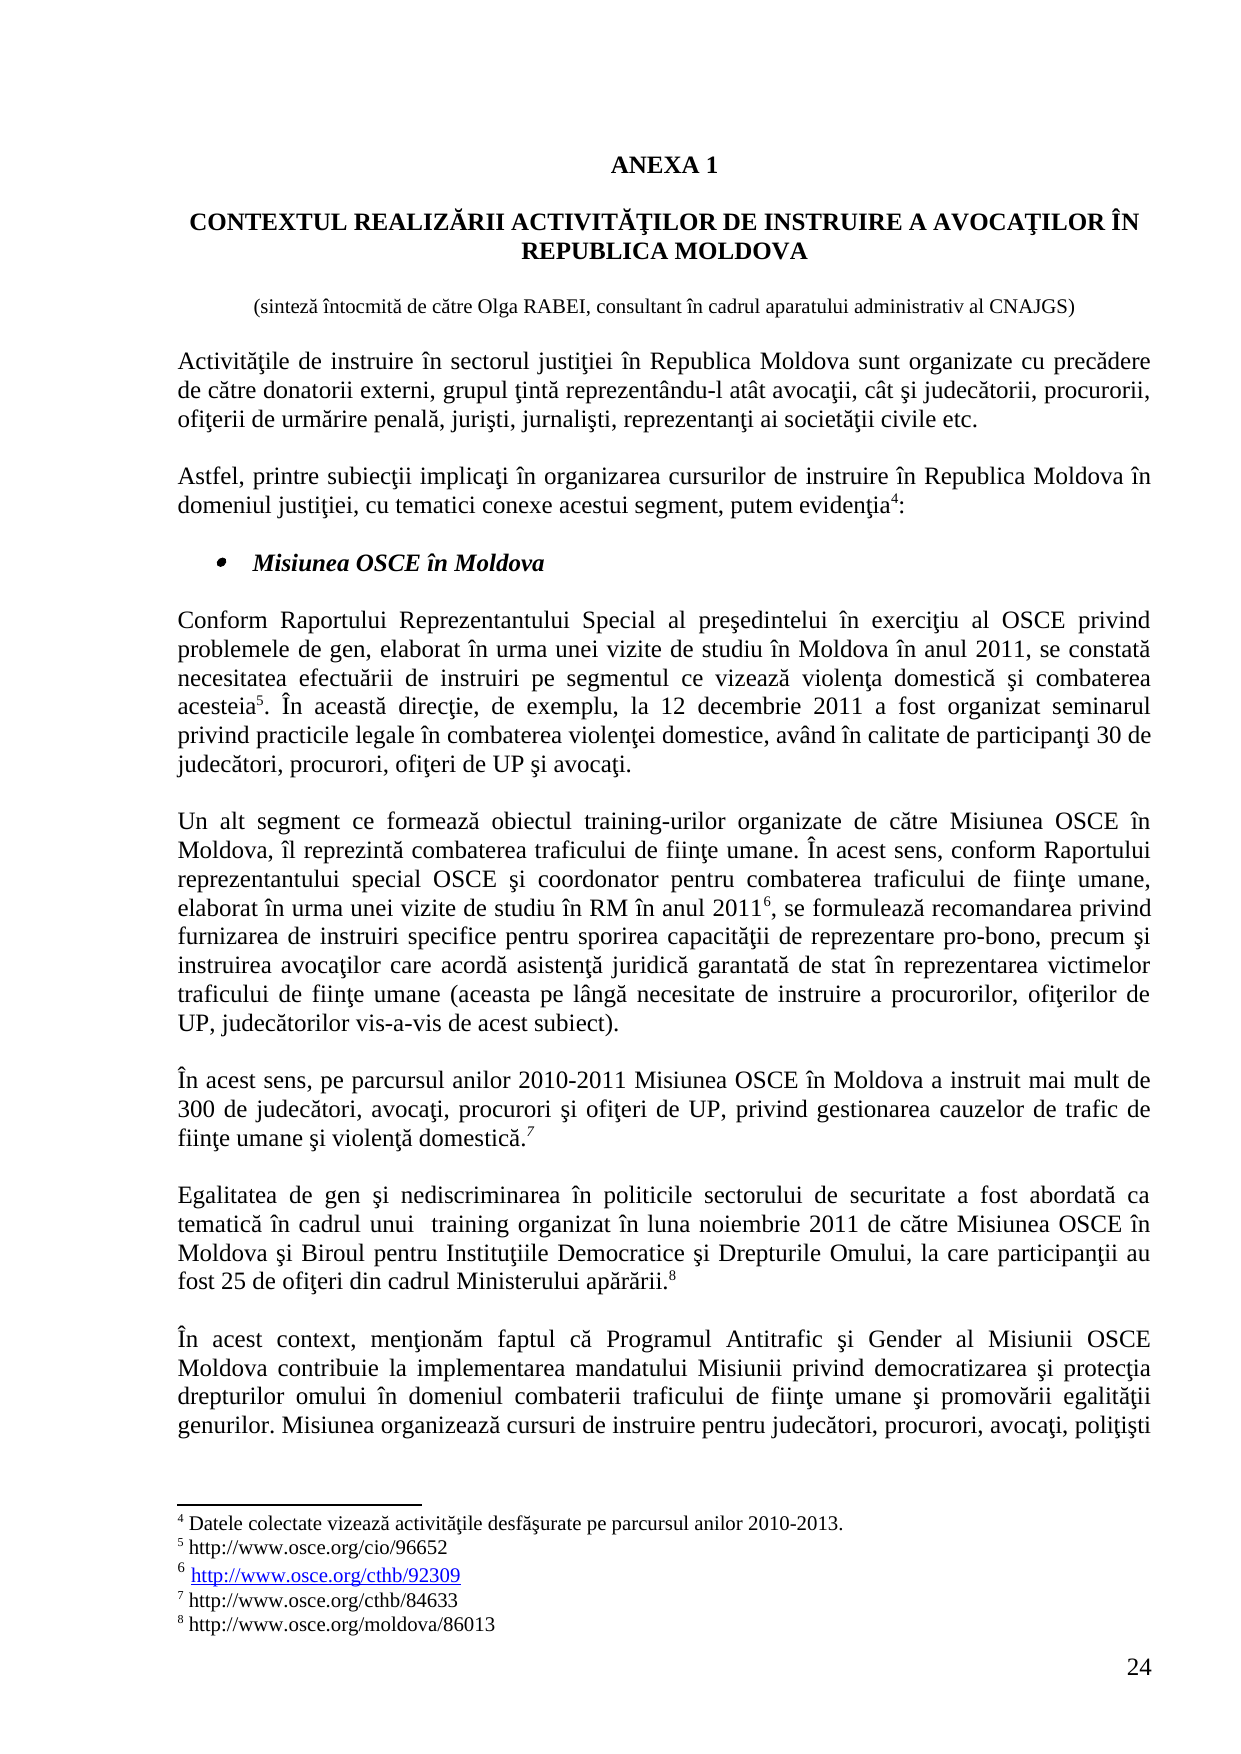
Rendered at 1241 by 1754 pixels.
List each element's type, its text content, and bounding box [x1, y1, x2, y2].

text Activităţile de instruire în sectorul justiţiei în Republica Moldova sunt organizate cu precădere de către donatorii externi, grupul ţintă reprezentându-l atât avocaţii, cât şi judecătorii, procurorii, ofiţerii de urmărire penală, jurişti, jurnalişti, reprezentanţi ai societăţii civile etc. [177, 346, 1152, 433]
text Egalitatea de gen şi nediscriminarea în politicile sectorului de securitate a fost abordată ca tematică în cadrul unui training organizat în luna noiembrie 2011 de către Misiunea OSCE în Moldova şi Biroul pentru Instituţiile Democratice şi Drepturile Omului, la care participanţii au fost 25 de ofiţeri din cadrul Ministerului apărării. [177, 1180, 1152, 1295]
text Un alt segment ce formează obiectul training-urilor organizate de către Misiunea OSCE în Moldova, îl reprezintă combaterea traficului de fiinţe umane. În acest sens, conform Raportului reprezentantului special OSCE şi coordonator pentru combaterea traficului de fiinţe umane, elaborat în urma unei vizite de studiu în RM în anul 2011, se formulează recomandarea privind furnizarea de instruiri specifice pentru sporirea capacităţii de reprezentare pro-bono, precum şi instruirea avocaţilor care acordă asistenţă juridică garantată de stat în reprezentarea victimelor traficului de fiinţe umane (aceasta pe lângă necesitate de instruire a procurorilor, ofiţerilor de UP, judecătorilor vis-a-vis de acest subiect). [177, 806, 1152, 1036]
text Conform Raportului Reprezentantului Special al preşedintelui în exerciţiu al OSCE privind problemele de gen, elaborat în urma unei vizite de studiu în Moldova în anul 2011, se constată necesitatea efectuării de instruiri pe segmentul ce vizează violenţa domestică şi combaterea acesteia. În această direcţie, de exemplu, la 12 decembrie 2011 a fost organizat seminarul privind practicile legale în combaterea violenţei domestice, având în calitate de participanţi 30 de judecători, procurori, ofiţeri de UP şi avocaţi. [177, 605, 1152, 778]
list Misiunea OSCE în Moldova [215, 548, 1152, 576]
text Astfel, printre subiecţii implicaţi în organizarea cursurilor de instruire în Republica Moldova în domeniul justiţiei, cu tematici conexe acestui segment, putem evidenţia: [177, 461, 1152, 519]
text (sinteză întocmită de către Olga RABEI, consultant în cadrul aparatului administrativ al CNAJGS) [177, 293, 1152, 318]
text CONTEXTUL REALIZĂRII ACTIVITĂŢILOR DE INSTRUIRE A AVOCAŢILOR ÎN REPUBLICA MOLDOVA [177, 207, 1152, 265]
text ANEXA 1 [177, 150, 1152, 178]
text În acest sens, pe parcursul anilor 2010-2011 Misiunea OSCE în Moldova a instruit mai mult de 300 de judecători, avocaţi, procurori şi ofiţeri de UP, privind gestionarea cauzelor de trafic de fiinţe umane şi violenţă domestică. [177, 1065, 1152, 1151]
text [177, 1324, 1152, 1439]
